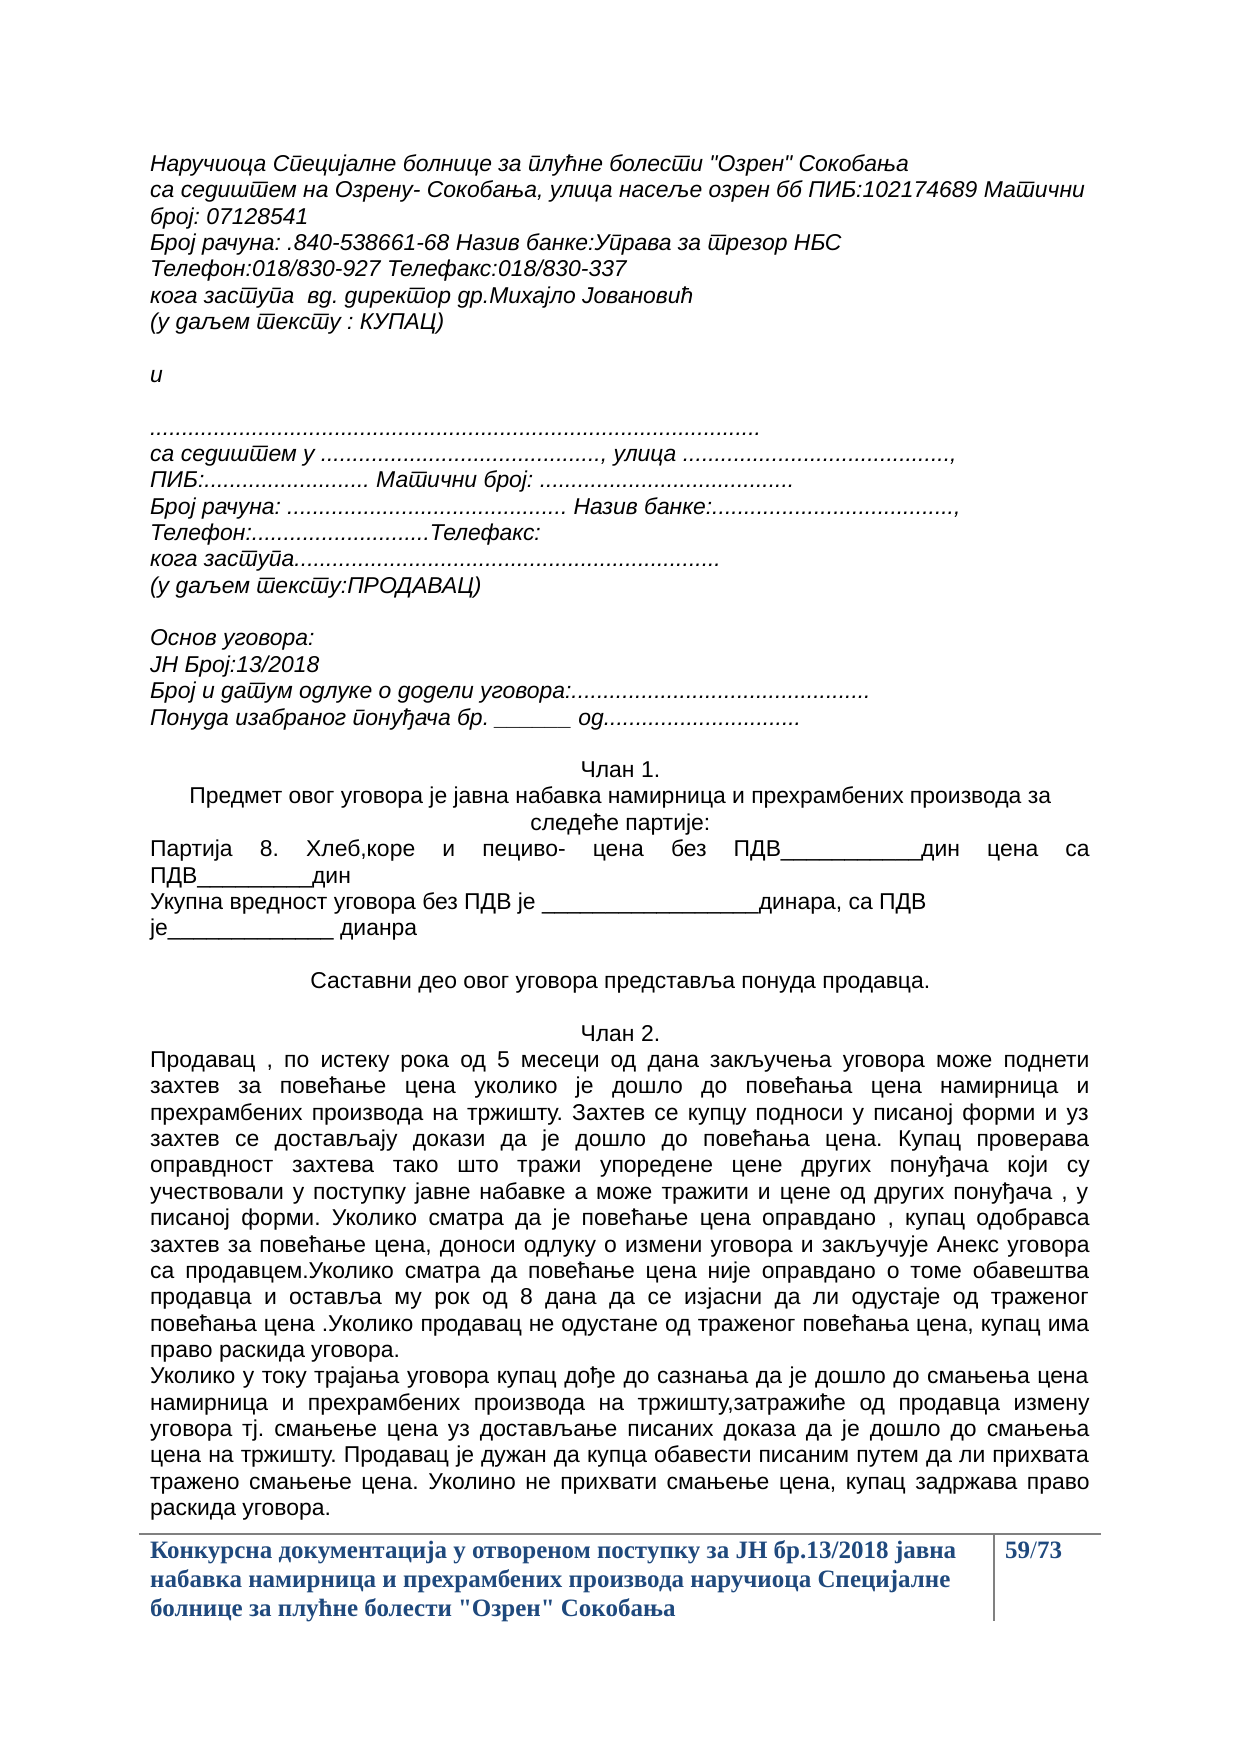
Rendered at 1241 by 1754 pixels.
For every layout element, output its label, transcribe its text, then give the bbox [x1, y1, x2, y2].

text Број и датум одлуке о додели уговора:............................................... [150, 677, 1090, 703]
text и [150, 361, 1090, 387]
text Саставни део овог уговора представља понуда продавца. [150, 967, 1090, 993]
text Продавац , по истеку рока од 5 месеци од дана закључења уговора може поднети захтев за повећање цена уколико је дошло до повећања цена намирница и прехрамбених производа на тржишту. Захтев се купцу подноси у писаној форми и уз захтев се достављају докази да је дошло до повећања цена. Купац проверава оправдност захтева тако што тражи упоредене цене других понуђача који су учествовали у поступку јавне набавке а може тражити и цене од других понуђача , у писаној форми. Уколико сматра да је повећање цена оправдано , купац одобравса захтев за повећање цена, доноси одлуку о измени уговора и закључује Анекс уговора са продавцем.Уколико сматра да повећање цена није оправдано о томе обавештва продавца и оставља му рок од 8 дана да се изјасни да ли одустаје од траженог повећања цена .Уколико продавац не одустане од траженог повећања цена, купац има право раскида уговора. [150, 1046, 1090, 1362]
text (у даљем тексту:ПРОДАВАЦ) [150, 572, 1090, 598]
text Понуда изабраног понуђача бр. ______ од............................... [150, 703, 1090, 730]
text Предмет овог уговора је јавна набавка намирница и прехрамбених производа за следеће партије: [150, 782, 1090, 835]
text са седиштем у ............................................, улица .........................................., ПИБ:.......................... Матични број: ........................................ [150, 440, 1090, 493]
text ЈН Број:13/2018 [150, 651, 1090, 677]
text (у даљем тексту : КУПАЦ) [150, 308, 1090, 334]
text кога заступа................................................................... [150, 545, 1090, 572]
text Наручиоца Специјалне болнице за плућне болести "Озрен" Сокобања [150, 150, 1090, 176]
text Основ уговора: [150, 624, 1090, 651]
text Члан 1. [150, 756, 1090, 782]
text Уколико у току трајања уговора купац дође до сазнања да је дошло до смањења цена намирница и прехрамбених производа на тржишту,затражиће од продавца измену уговора тј. смањење цена уз достављање писаних доказа да је дошло до смањења цена на тржишту. Продавац је дужан да купца обавести писаним путем да ли прихвата тражено смањење цена. Уколино не прихвати смањење цена, купац задржава право раскида уговора. [150, 1362, 1090, 1520]
text ................................................................................................ [150, 413, 1090, 440]
text кога заступа вд. директор др.Михајло Јовановић [150, 282, 1090, 308]
text Партија 8. Хлеб,коре и пециво- цена без ПДВ___________дин цена са ПДВ_________дин [150, 835, 1090, 888]
text са седиштем на Озрену- Сокобања, улица насеље озрен бб ПИБ:102174689 Матични број: 07128541 [150, 176, 1090, 229]
text Члан 2. [150, 1020, 1090, 1046]
text Телефон:............................Телефакс: [150, 519, 1090, 545]
text Број рачуна: ............................................ Назив банке:......................................, [150, 493, 1090, 519]
text Број рачуна: .840-538661-68 Назив банке:Управа за трезор НБС [150, 229, 1090, 255]
text Укупна вредност уговора без ПДВ је _________________динара, са ПДВ је_____________ дианра [150, 888, 1090, 941]
text Телефон:018/830-927 Телефакс:018/830-337 [150, 255, 1090, 282]
